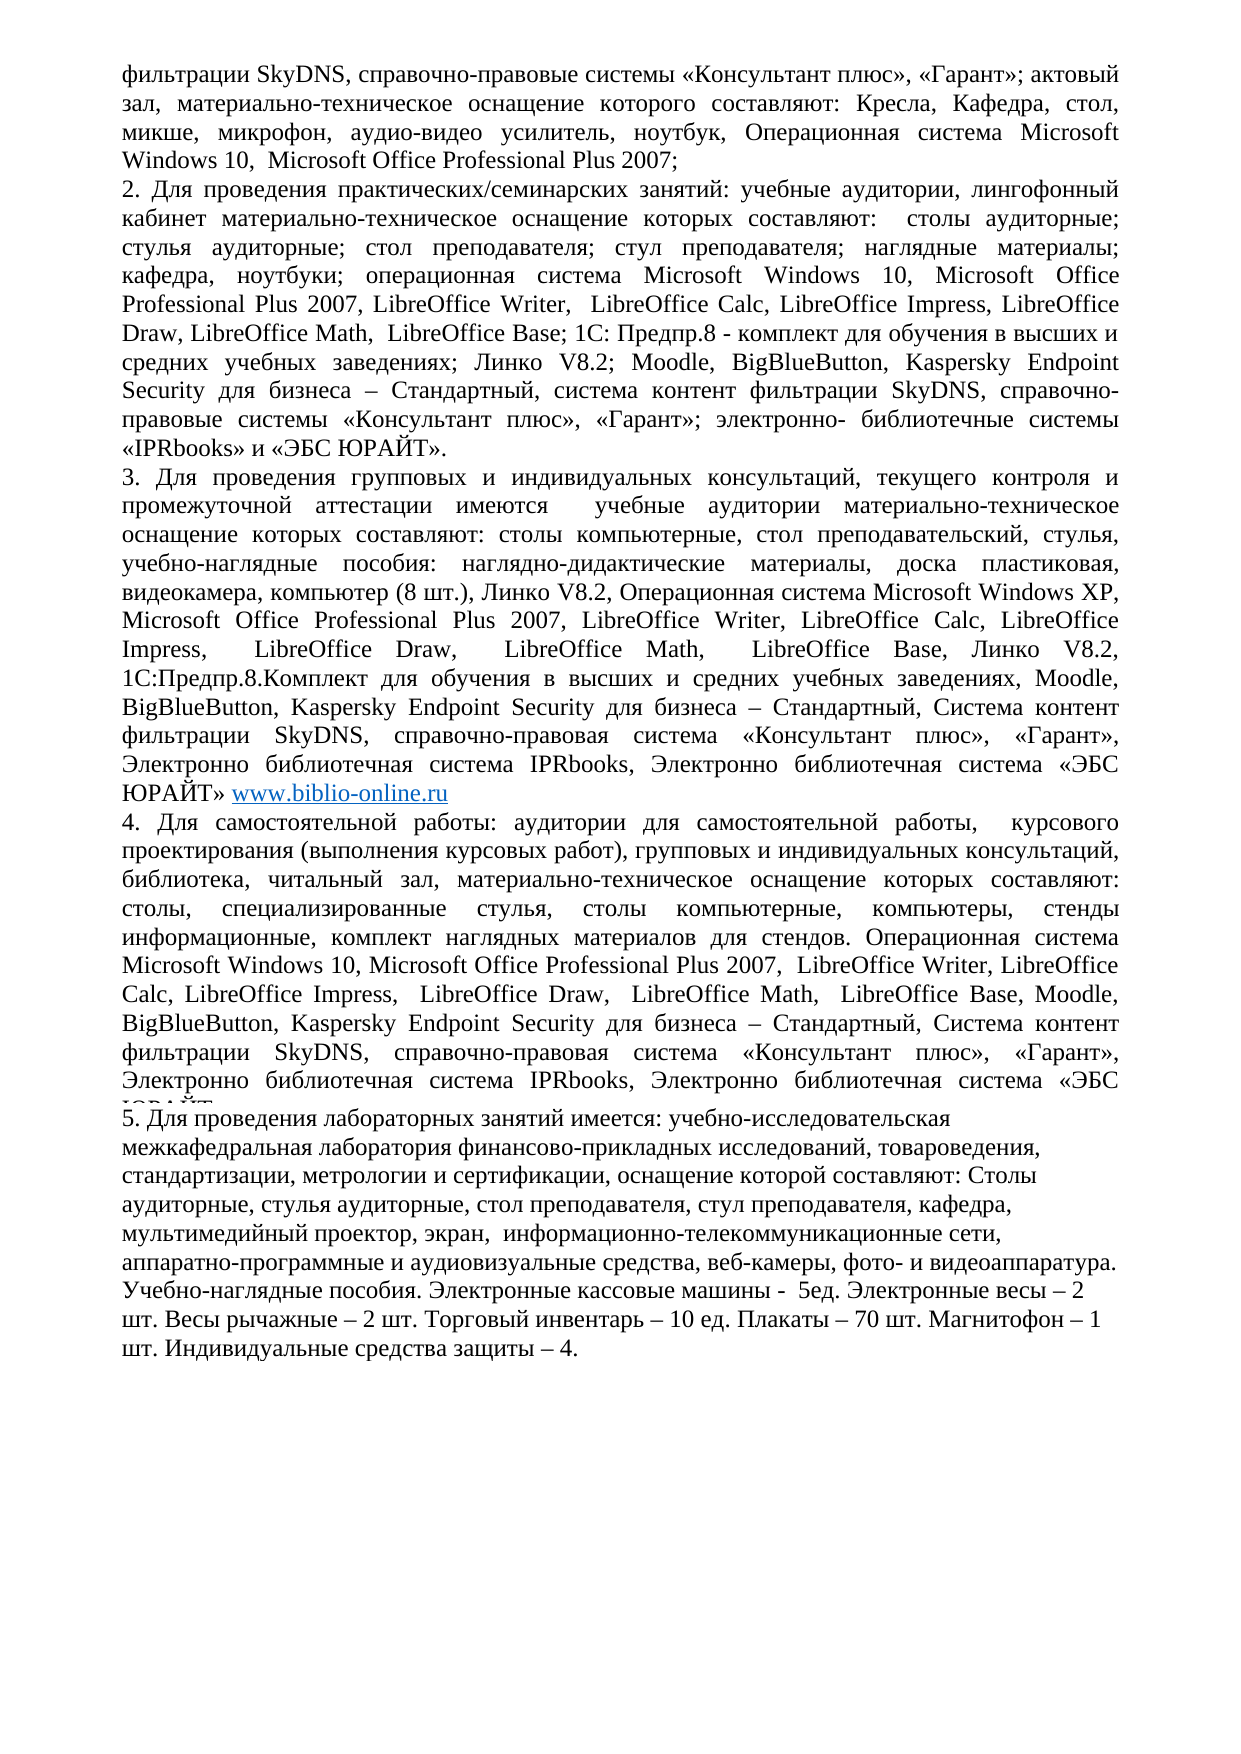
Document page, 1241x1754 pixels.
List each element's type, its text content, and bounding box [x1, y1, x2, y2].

table_header фильтрации SkyDNS, справочно-правовые системы «Консультант плюс», «Гарант»; актовый зал, материально-техническое оснащение которого составляют: Кресла, Кафедра, стол, микше, микрофон, аудио-видео усилитель, ноутбук, Операционная система Microsoft Windows 10, Microsoft Office Professional Plus 2007; 2. Для проведения практических/семинарских занятий: учебные аудитории, лингофонный кабинет материально-техническое оснащение которых составляют: столы аудиторные; стулья аудиторные; стол преподавателя; стул преподавателя; наглядные материалы; кафедра, ноутбуки; операционная система Microsoft Windows 10, Microsoft Office Professional Plus 2007, LibreOffice Writer, LibreOffice Calc, LibreOffice Impress, LibreOffice Draw, LibreOffice Math, LibreOffice Base; 1С: Предпр.8 - комплект для обучения в высших и средних учебных заведениях; Линко V8.2; Moodle, BigBlueButton, Kaspersky Endpoint Security для бизнеса – Стандартный, система контент фильтрации SkyDNS, справочно-правовые системы «Консультант плюс», «Гарант»; электронно- библиотечные системы «IPRbooks» и «ЭБС ЮРАЙТ». 3. Для проведения групповых и индивидуальных консультаций, текущего контроля и промежуточной аттестации имеются учебные аудитории материально-техническое оснащение которых составляют: столы компьютерные, стол преподавательский, стулья, учебно-наглядные пособия: наглядно-дидактические материалы, доска пластиковая, видеокамера, компьютер (8 шт.), Линко V8.2, Операционная система Microsoft Windows XP, Microsoft Office Professional Plus 2007, LibreOffice Writer, LibreOffice Calc, LibreOffice Impress, LibreOffice Draw, LibreOffice Math, LibreOffice Base, Линко V8.2, 1С:Предпр.8.Комплект для обучения в высших и средних учебных заведениях, Moodle, BigBlueButton, Kaspersky Endpoint Security для бизнеса – Стандартный, Система контент фильтрации SkyDNS, справочно-правовая система «Консультант плюс», «Гарант», Электронно библиотечная система IPRbooks, Электронно библиотечная система «ЭБС ЮРАЙТ» www.biblio-online.ru 4. Для самостоятельной работы: аудитории для самостоятельной работы, курсового проектирования (выполнения курсовых работ), групповых и индивидуальных консультаций, библиотека, читальный зал, материально-техническое оснащение которых составляют: столы, специализированные стулья, столы компьютерные, компьютеры, стенды информационные, комплект наглядных материалов для стендов. Операционная система Microsoft Windows 10, Microsoft Office Professional Plus 2007, LibreOffice Writer, LibreOffice Calc, LibreOffice Impress, LibreOffice Draw, LibreOffice Math, LibreOffice Base, Moodle, BigBlueButton, Kaspersky Endpoint Security для бизнеса – Стандартный, Система контент фильтрации SkyDNS, справочно-правовая система «Консультант плюс», «Гарант», Электронно библиотечная система IPRbooks, Электронно библиотечная система «ЭБС ЮРАЙТ». [118, 59, 1124, 1103]
table_cell 5. Для проведения лабораторных занятий имеется: учебно-исследовательская межкафедральная лаборатория финансово-прикладных исследований, товароведения, стандартизации, метрологии и сертификации, оснащение которой составляют: Столы аудиторные, стулья аудиторные, стол преподавателя, стул преподавателя, кафедра, мультимедийный проектор, экран, информационно-телекоммуникационные сети, аппаратно-программные и аудиовизуальные средства, веб-камеры, фото- и видеоаппаратура. Учебно-наглядные пособия. Электронные кассовые машины - 5ед. Электронные весы – 2 шт. Весы рычажные – 2 шт. Торговый инвентарь – 10 ед. Плакаты – 70 шт. Магнитофон – 1 шт. Индивидуальные средства защиты – 4. [118, 1103, 1124, 1361]
